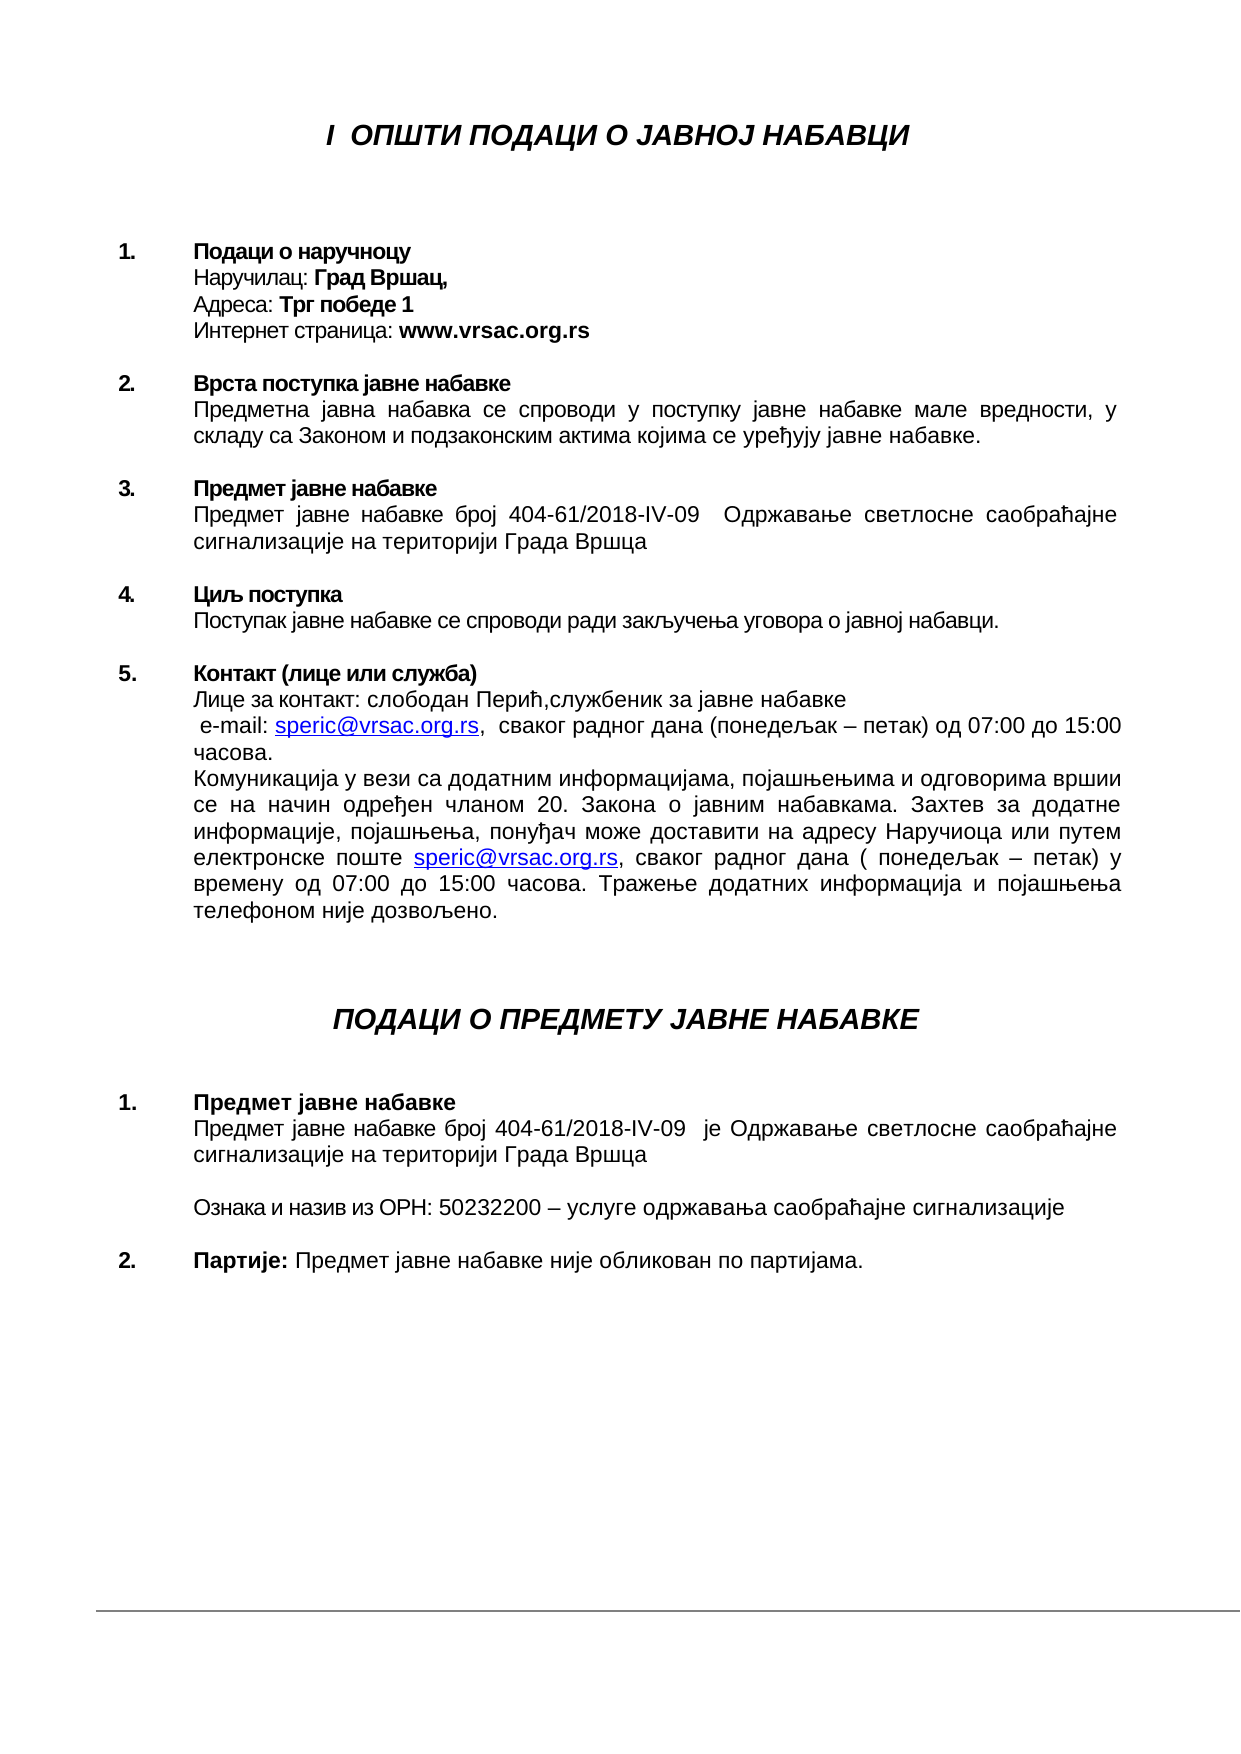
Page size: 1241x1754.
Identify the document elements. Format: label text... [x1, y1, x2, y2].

text 2. Врста поступка јавне набавке [118, 370, 1117, 396]
text 2. Партије: Предмет јавне набавке није обликован по партијама. [118, 1247, 1117, 1273]
text 1. Подаци о наручноцу [118, 238, 1117, 264]
text Комуникација у вези са додатним информацијама, појашњењима и одговорима вршии се на начин одређен чланом 20. Закона о јавним набавкама. Захтев за додатне информације, појашњења, понуђач може доставити на адресу Наручиоца или путем електронске поште speric@vrsac.org.rs, сваког радног дана ( понедељак – петак) у времену од 07:00 до 15:00 часова. Тражење додатних информација и појашњења телефоном није дозвољено. [193, 765, 1122, 923]
text Адреса: Трг победе 1 [118, 291, 1117, 317]
text Предметна јавна набавка се спроводи у поступку јавне набавке мале вредности, у складу са Законом и подзаконским актима којима се уређују јавне набавке. [193, 396, 1117, 449]
text ПОДАЦИ О ПРЕДМЕТУ ЈАВНЕ НАБАВКЕ [118, 1002, 1117, 1036]
text Поступак јавне набавке се спроводи ради закључења уговора о јавној набавци. [193, 607, 1117, 633]
text I ОПШТИ ПОДАЦИ О ЈАВНОЈ НАБАВЦИ [118, 118, 1117, 152]
text Предмет јавне набавке број 404-61/2018-IV-09 Одржавање светлосне саобраћајне сигнализације на територији Града Вршца [193, 501, 1117, 554]
text Ознака и назив из ОРН: 50232200 – услуге одржавања саобраћајне сигнализације [193, 1194, 1117, 1220]
text Интернет страница: www.vrsac.org.rs [118, 317, 1122, 343]
text 3. Предмет јавне набавке [118, 475, 1117, 501]
text 1. Предмет јавне набавке [118, 1088, 1117, 1115]
text Предмет јавне набавке број 404-61/2018-IV-09 је Одржавање светлосне саобраћајне сигнализације на територији Града Вршца [193, 1115, 1117, 1167]
text 4. Циљ поступка [118, 581, 1117, 607]
text 5. Контакт (лице или служба) [118, 659, 1122, 686]
text e-mail: speric@vrsac.org.rs, сваког радног дана (понедељак – петак) од 07:00 до 15:00 часова. [193, 712, 1122, 765]
text Лице за контакт: слободан Перић,службеник за јавне набавке [193, 686, 1122, 712]
text Наручилац: Град Вршац, [118, 264, 1117, 291]
